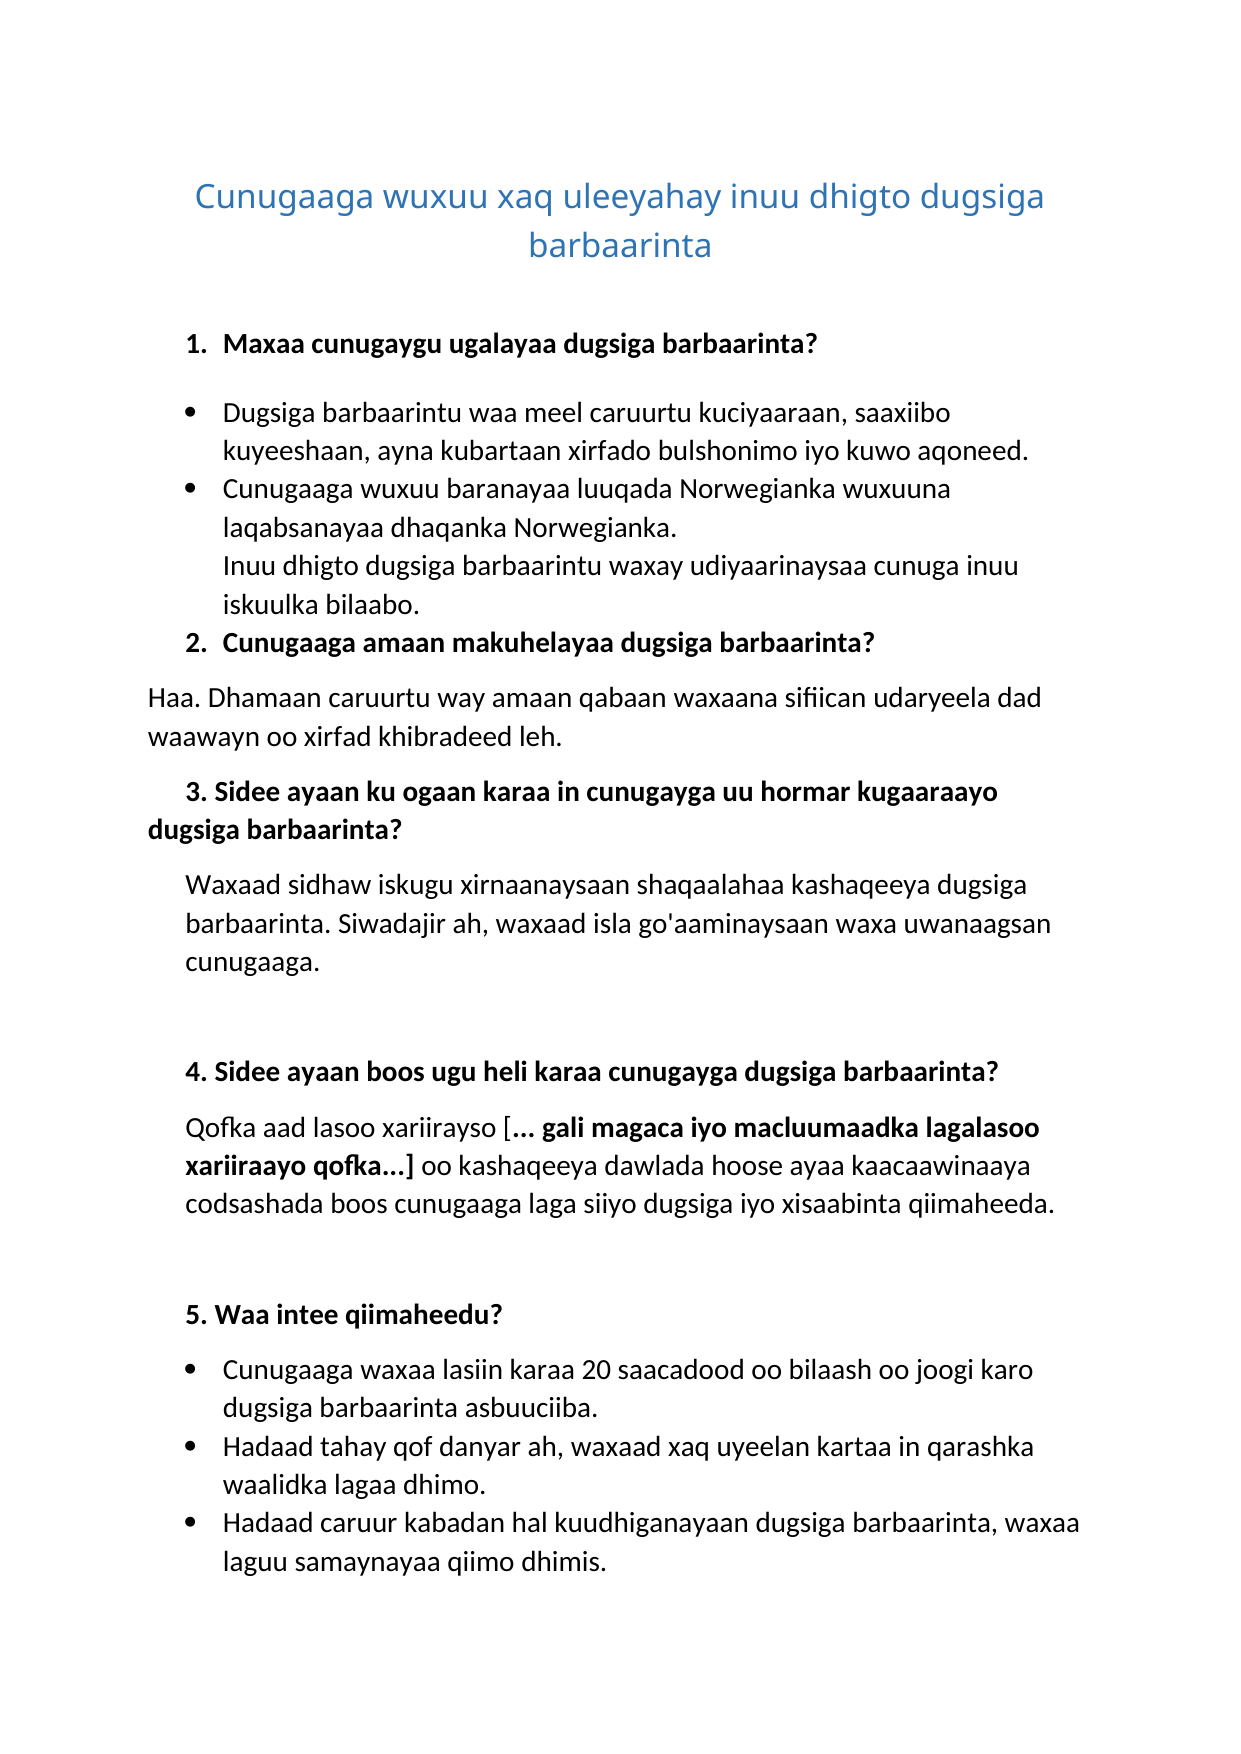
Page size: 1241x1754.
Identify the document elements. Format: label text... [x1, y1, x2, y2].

list Inuu dhigto dugsiga barbaarintu waxay udiyaarinaysaa cunuga inuu iskuulka bilaabo. [223, 547, 1093, 621]
list Dugsiga barbaarintu waa meel caruurtu kuciyaaraan, saaxiibo kuyeeshaan, ayna kubartaan xirfado bulshonimo iyo kuwo aqoneed. [185, 394, 1093, 468]
text Haa. Dhamaan caruurtu way amaan qabaan waxaana sifiican udaryeela dad waawayn oo xirfad khibradeed leh. [148, 679, 1093, 753]
list Hadaad tahay qof danyar ah, waxaad xaq uyeelan kartaa in qarashka waalidka lagaa dhimo. [185, 1428, 1093, 1502]
text 5. Waa intee qiimaheedu? [185, 1296, 1093, 1331]
text 4. Sidee ayaan boos ugu heli karaa cunugayga dugsiga barbaarinta? [185, 1053, 1093, 1089]
list Hadaad caruur kabadan hal kuudhiganayaan dugsiga barbaarinta, waxaa laguu samaynayaa qiimo dhimis. [185, 1504, 1093, 1579]
text 3. Sidee ayaan ku ogaan karaa in cunugayga uu hormar kugaaraayo dugsiga barbaarinta? [148, 773, 1093, 847]
text Qofka aad lasoo xariirayso [... gali magaca iyo macluumaadka lagalasoo xariiraayo qofka...] oo kashaqeeya dawlada hoose ayaa kaacaawinaaya codsashada boos cunugaaga laga siiyo dugsiga iyo xisaabinta qiimaheeda. [185, 1109, 1093, 1221]
text Waxaad sidhaw iskugu xirnaanaysaan shaqaalahaa kashaqeeya dugsiga barbaarinta. Siwadajir ah, waxaad isla go'aaminaysaan waxa uwanaagsan cunugaaga. [185, 866, 1093, 979]
list Maxaa cunugaygu ugalayaa dugsiga barbaarinta? [185, 326, 1093, 391]
subtitle Cunugaaga wuxuu xaq uleeyahay inuu dhigto dugsiga barbaarinta [148, 173, 1093, 267]
list Cunugaaga waxaa lasiin karaa 20 saacadood oo bilaash oo joogi karo dugsiga barbaarinta asbuuciiba. [185, 1351, 1093, 1425]
list Cunugaaga wuxuu baranayaa luuqada Norwegianka wuxuuna laqabsanayaa dhaqanka Norwegianka. [185, 471, 1093, 544]
list Cunugaaga amaan makuhelayaa dugsiga barbaarinta? [185, 624, 1093, 660]
